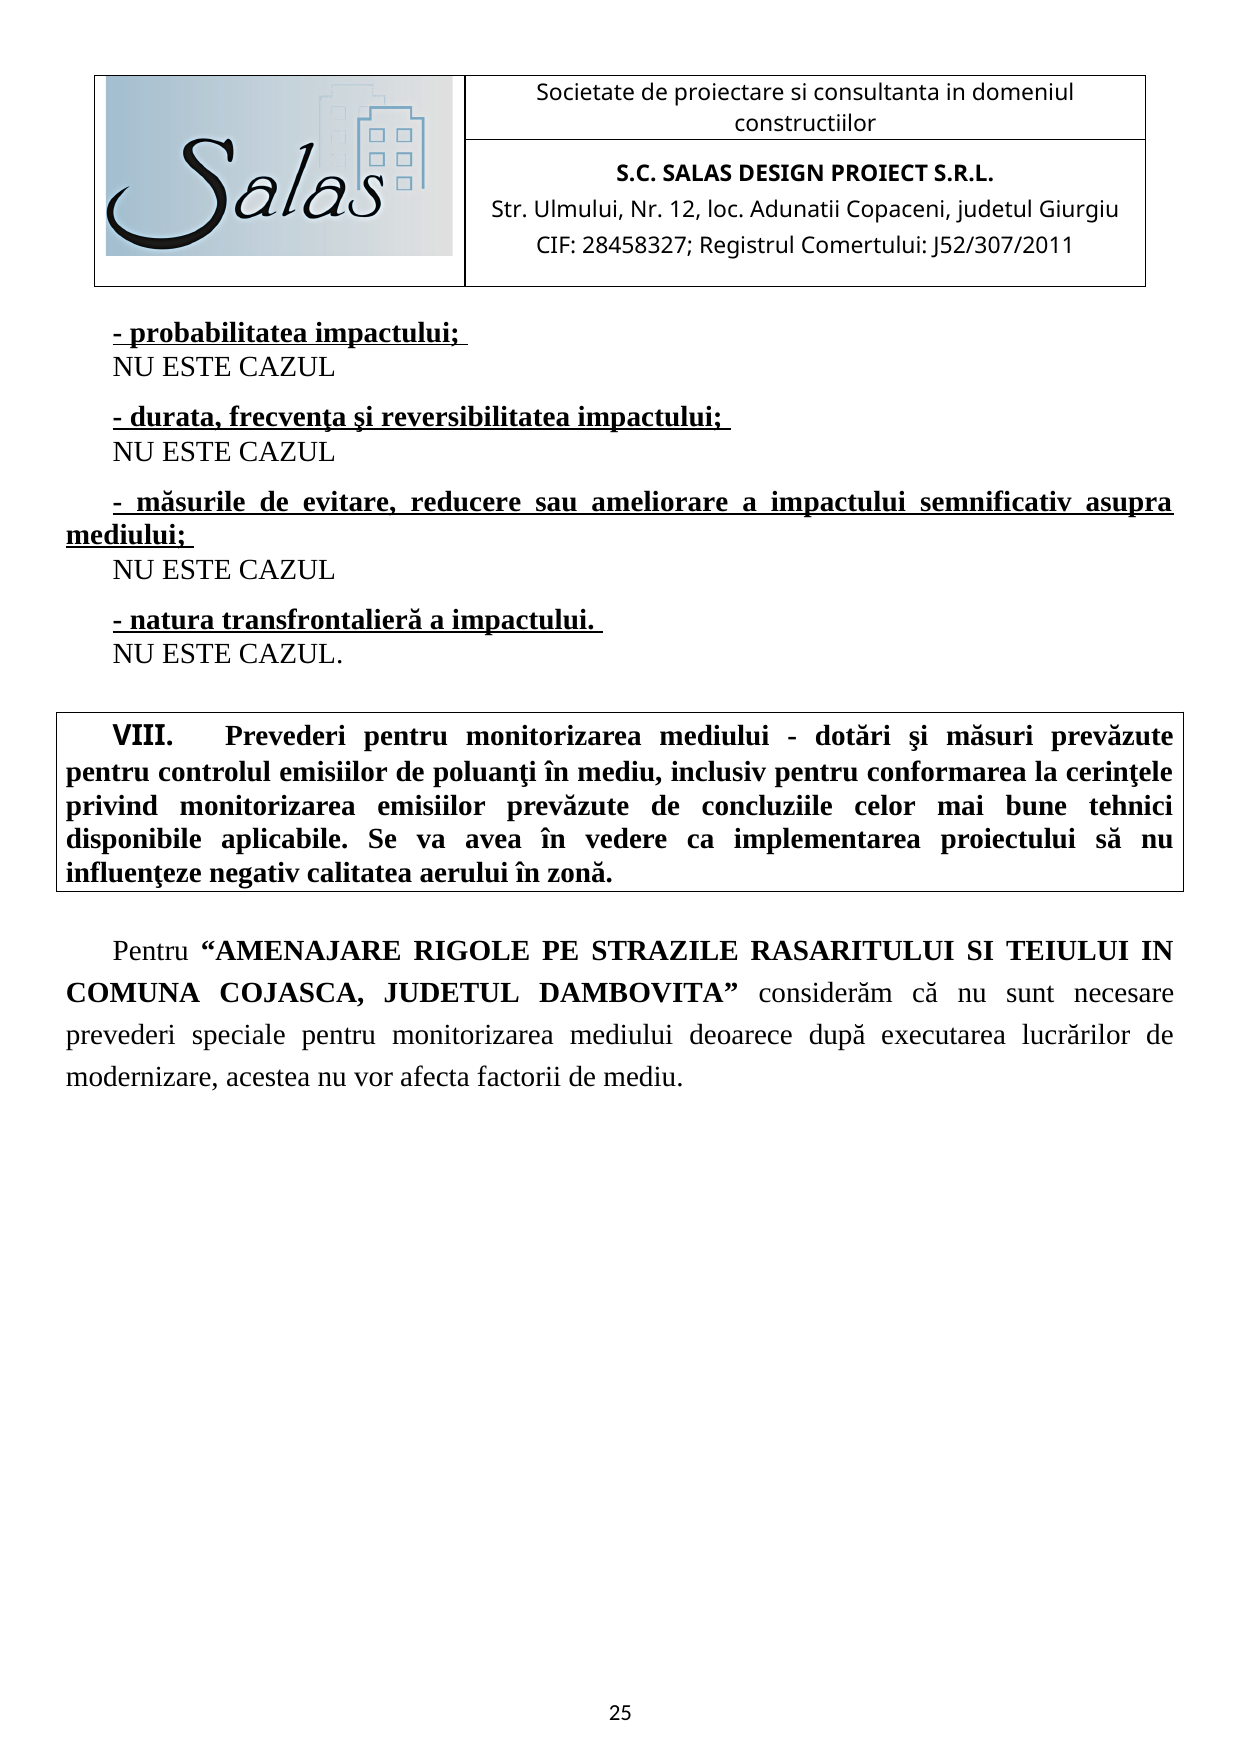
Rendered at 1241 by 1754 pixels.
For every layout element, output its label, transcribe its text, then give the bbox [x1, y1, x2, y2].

text - măsurile de evitare, reducere sau ameliorare a impactului semnificativ asupra mediului; [66, 484, 1174, 551]
picture [105, 76, 453, 256]
text - probabilitatea impactului; [66, 315, 1174, 348]
text NU ESTE CAZUL [66, 552, 1174, 586]
text NU ESTE CAZUL [66, 434, 1174, 467]
text NU ESTE CAZUL [66, 349, 1174, 383]
text Pentru “AMENAJARE RIGOLE PE STRAZILE RASARITULUI SI TEIULUI IN COMUNA COJASCA, JUDETUL DAMBOVITA” considerăm că nu sunt necesare prevederi speciale pentru monitorizarea mediului deoarece după executarea lucrărilor de modernizare, acestea nu vor afecta factorii de mediu. [66, 933, 1174, 1093]
text NU ESTE CAZUL. [66, 637, 1174, 670]
text - natura transfrontalieră a impactului. [66, 602, 1174, 636]
subtitle Prevederi pentru monitorizarea mediului - dotări şi măsuri prevăzute pentru controlul emisiilor de poluanţi în mediu, inclusiv pentru conformarea la cerinţele privind monitorizarea emisiilor prevăzute de concluziile celor mai bune tehnici disponibile aplicabile. Se va avea în vedere ca implementarea proiectului să nu influenţeze negativ calitatea aerului în zonă. [57, 713, 1183, 891]
text - durata, frecvenţa şi reversibilitatea impactului; [66, 399, 1174, 433]
